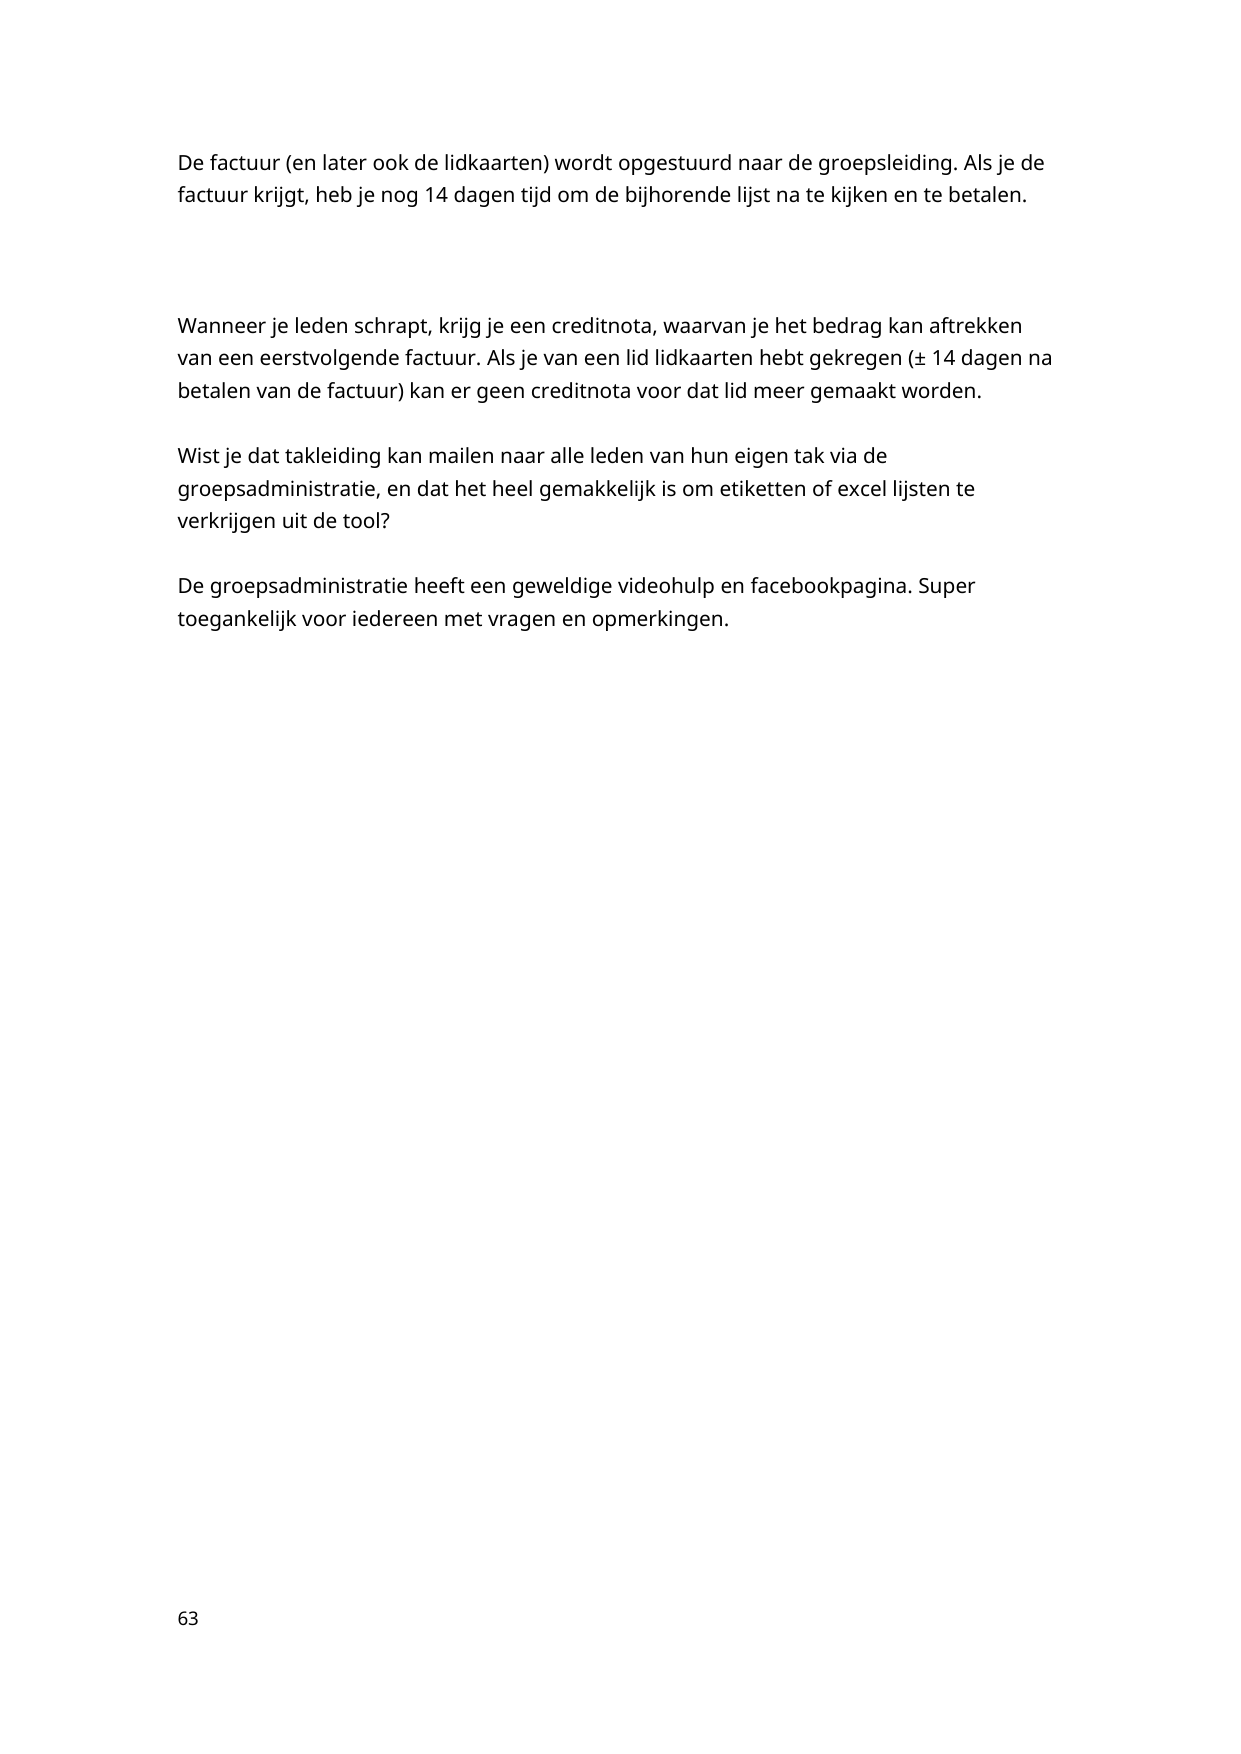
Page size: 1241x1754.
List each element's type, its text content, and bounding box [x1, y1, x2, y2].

text Wist je dat takleiding kan mailen naar alle leden van hun eigen tak via de groepsadministratie, en dat het heel gemakkelijk is om etiketten of excel lijsten te verkrijgen uit de tool? [177, 441, 1063, 535]
text Wanneer je leden schrapt, krijg je een creditnota, waarvan je het bedrag kan aftrekken van een eerstvolgende factuur. Als je van een lid lidkaarten hebt gekregen (± 14 dagen na betalen van de factuur) kan er geen creditnota voor dat lid meer gemaakt worden. [177, 311, 1063, 404]
text De groepsadministratie heeft een geweldige videohulp en facebookpagina. Super toegankelijk voor iedereen met vragen en opmerkingen. [177, 572, 1063, 633]
text De factuur (en later ook de lidkaarten) wordt opgestuurd naar de groepsleiding. Als je de factuur krijgt, heb je nog 14 dagen tijd om de bijhorende lijst na te kijken en te betalen. [177, 148, 1063, 209]
